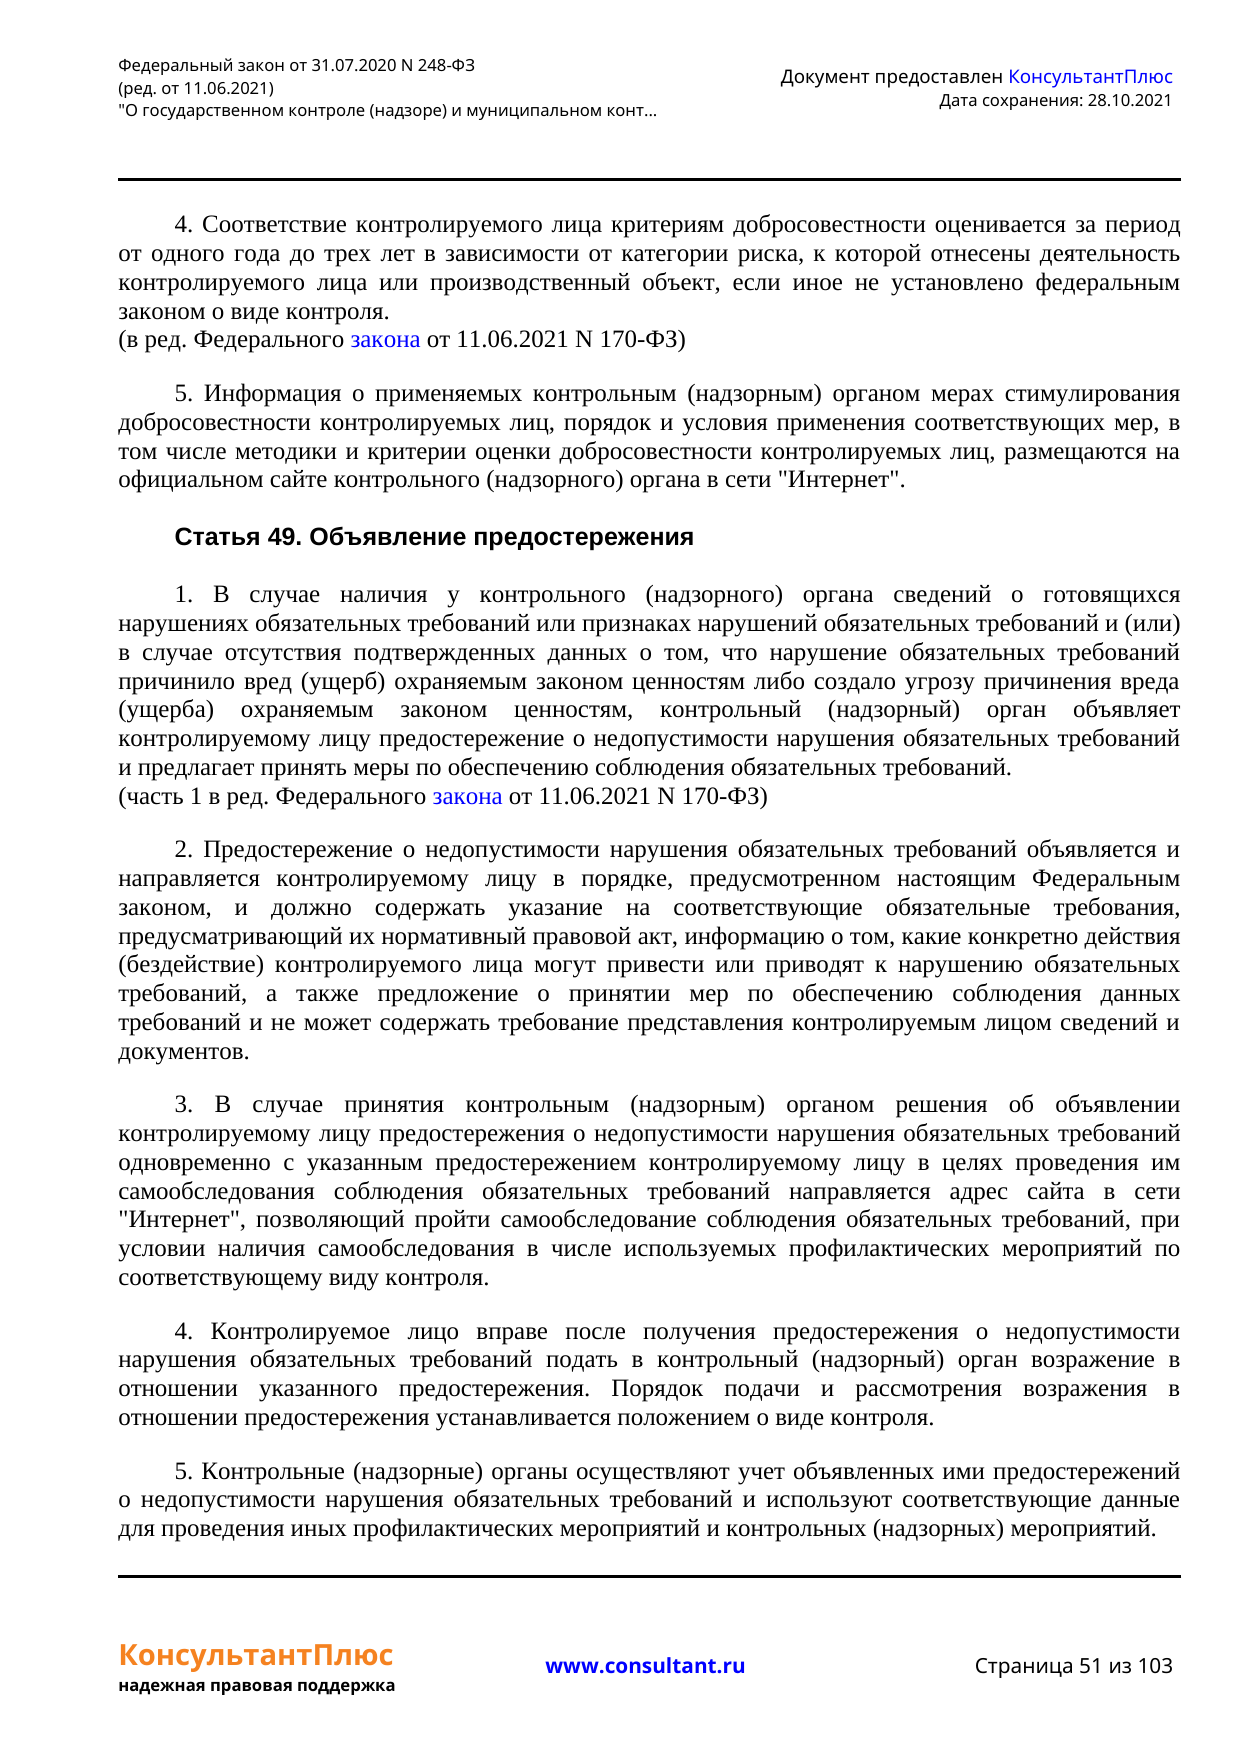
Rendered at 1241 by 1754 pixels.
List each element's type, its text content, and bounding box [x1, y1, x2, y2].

text (в ред. Федерального закона от 11.06.2021 N 170-ФЗ) [118, 324, 1181, 353]
text (часть 1 в ред. Федерального закона от 11.06.2021 N 170-ФЗ) [118, 781, 1181, 809]
text 5. Контрольные (надзорные) органы осуществляют учет объявленных ими предостережений о недопустимости нарушения обязательных требований и используют соответствующие данные для проведения иных профилактических мероприятий и контрольных (надзорных) мероприятий. [118, 1456, 1181, 1542]
text 3. В случае принятия контрольным (надзорным) органом решения об объявлении контролируемому лицу предостережения о недопустимости нарушения обязательных требований одновременно с указанным предостережением контролируемому лицу в целях проведения им самообследования соблюдения обязательных требований направляется адрес сайта в сети "Интернет", позволяющий пройти самообследование соблюдения обязательных требований, при условии наличия самообследования в числе используемых профилактических мероприятий по соответствующему виду контроля. [118, 1089, 1181, 1291]
title Статья 49. Объявление предостережения [118, 522, 1181, 551]
text 2. Предостережение о недопустимости нарушения обязательных требований объявляется и направляется контролируемому лицу в порядке, предусмотренном настоящим Федеральным законом, и должно содержать указание на соответствующие обязательные требования, предусматривающий их нормативный правовой акт, информацию о том, какие конкретно действия (бездействие) контролируемого лица могут привести или приводят к нарушению обязательных требований, а также предложение о принятии мер по обеспечению соблюдения данных требований и не может содержать требование представления контролируемым лицом сведений и документов. [118, 834, 1181, 1064]
text 1. В случае наличия у контрольного (надзорного) органа сведений о готовящихся нарушениях обязательных требований или признаках нарушений обязательных требований и (или) в случае отсутствия подтвержденных данных о том, что нарушение обязательных требований причинило вред (ущерб) охраняемым законом ценностям либо создало угрозу причинения вреда (ущерба) охраняемым законом ценностям, контрольный (надзорный) орган объявляет контролируемому лицу предостережение о недопустимости нарушения обязательных требований и предлагает принять меры по обеспечению соблюдения обязательных требований. [118, 579, 1181, 781]
text 4. Соответствие контролируемого лица критериям добросовестности оценивается за период от одного года до трех лет в зависимости от категории риска, к которой отнесены деятельность контролируемого лица или производственный объект, если иное не установлено федеральным законом о виде контроля. [118, 209, 1181, 324]
text 4. Контролируемое лицо вправе после получения предостережения о недопустимости нарушения обязательных требований подать в контрольный (надзорный) орган возражение в отношении указанного предостережения. Порядок подачи и рассмотрения возражения в отношении предостережения устанавливается положением о виде контроля. [118, 1316, 1181, 1431]
text 5. Информация о применяемых контрольным (надзорным) органом мерах стимулирования добросовестности контролируемых лиц, порядок и условия применения соответствующих мер, в том числе методики и критерии оценки добросовестности контролируемых лиц, размещаются на официальном сайте контрольного (надзорного) органа в сети "Интернет". [118, 378, 1181, 493]
